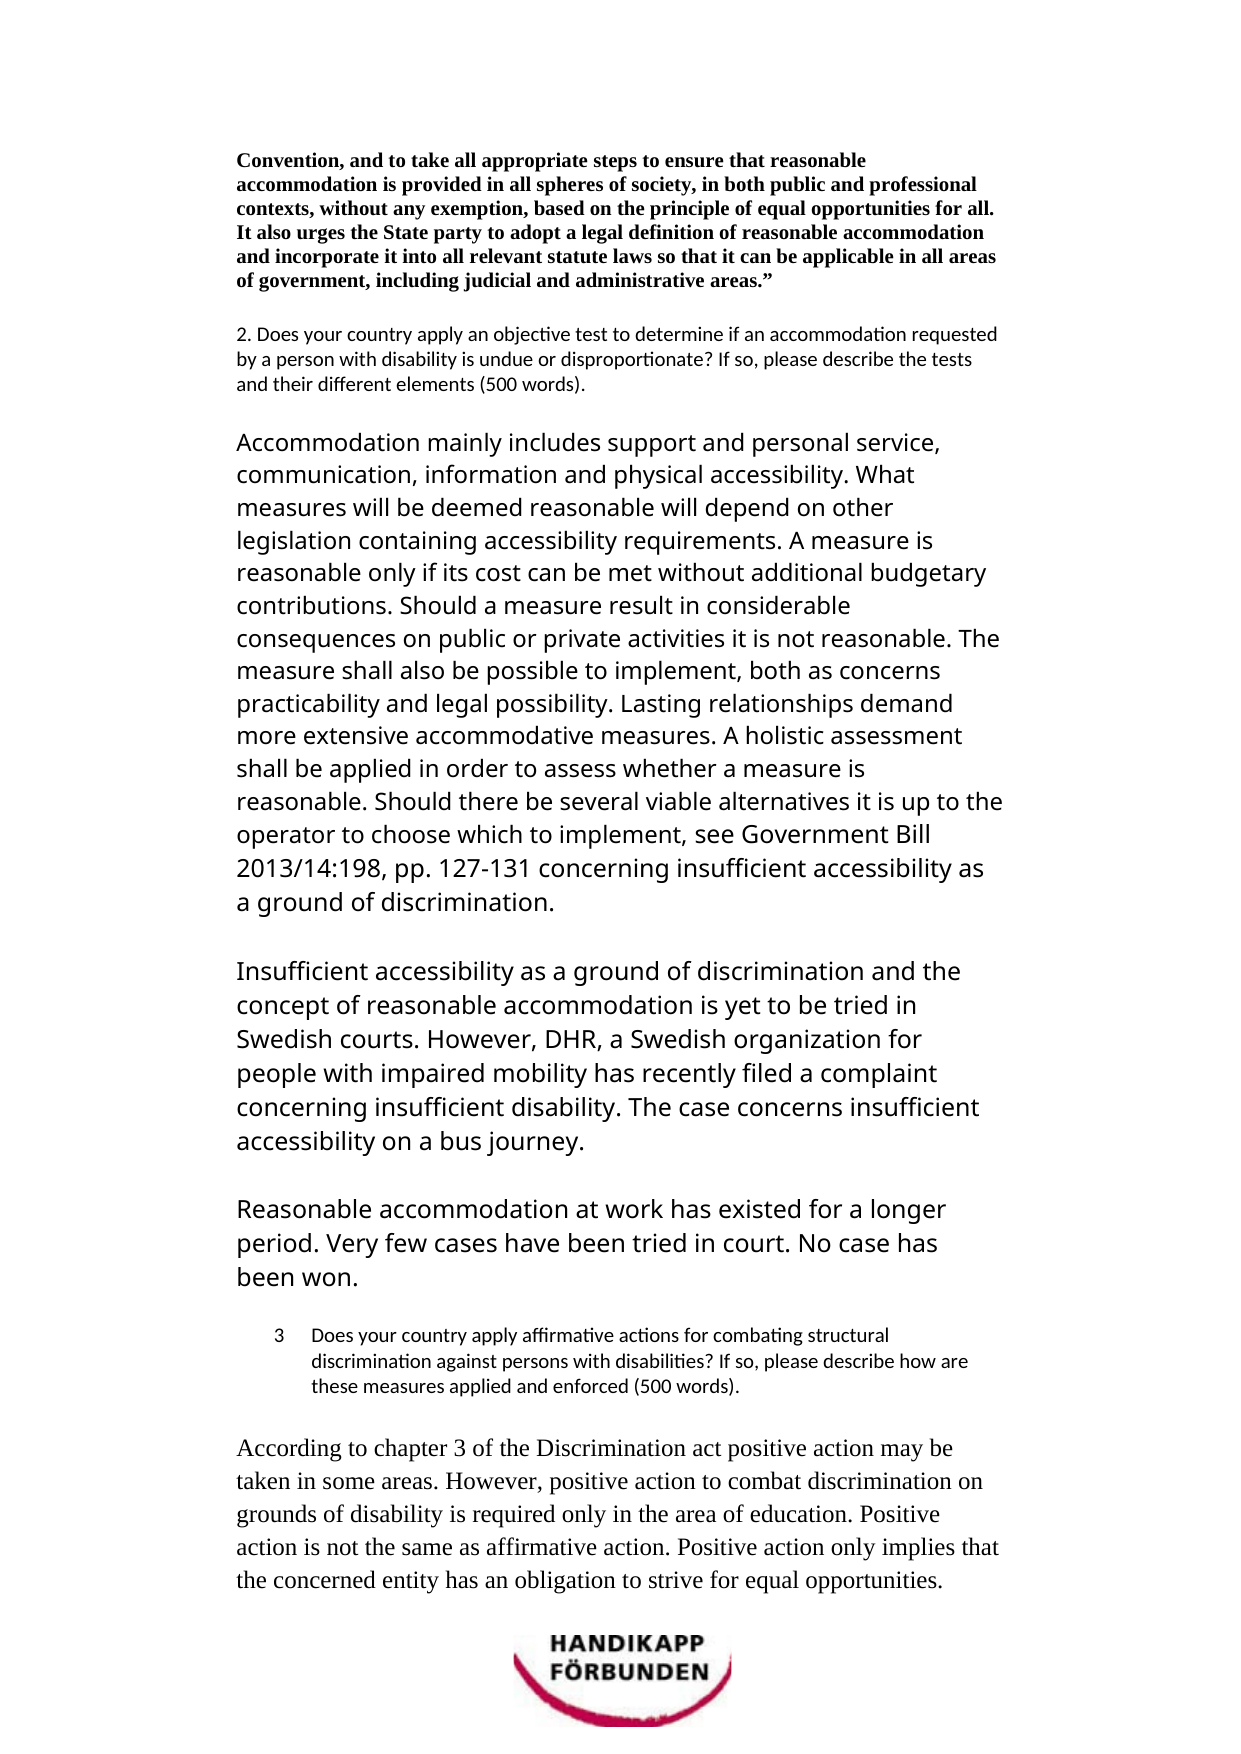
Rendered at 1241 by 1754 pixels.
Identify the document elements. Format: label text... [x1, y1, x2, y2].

picture [512, 1635, 731, 1726]
text accommodation is provided in all spheres of society, in both public and professional [236, 172, 1004, 196]
text contexts, without any exemption, based on the principle of equal opportunities for all. [236, 196, 1004, 220]
text It also urges the State party to adopt a legal definition of reasonable accommodation [236, 220, 1004, 244]
text of government, including judicial and administrative areas.” [236, 268, 1004, 292]
list Does your country apply affirmative actions for combating structural discrimination against persons with disabilities? If so, please describe how are these measures applied and enforced (500 words). [274, 1323, 1004, 1433]
text Reasonable accommodation at work has existed for a longer period. Very few cases have been tried in court. No case has been won. [236, 1192, 1004, 1294]
text Convention, and to take all appropriate steps to ensure that reasonable [236, 148, 1004, 172]
text 2. Does your country apply an objective test to determine if an accommodation requested by a person with disability is undue or disproportionate? If so, please describe the tests and their different elements (500 words). [236, 321, 1004, 397]
text Accommodation mainly includes support and personal service, communication, information and physical accessibility. What measures will be deemed reasonable will depend on other legislation containing accessibility requirements. A measure is reasonable only if its cost can be met without additional budgetary contributions. Should a measure result in considerable consequences on public or private activities it is not reasonable. The measure shall also be possible to implement, both as concerns practicability and legal possibility. Lasting relationships demand more extensive accommodative measures. A holistic assessment shall be applied in order to assess whether a measure is reasonable. Should there be several viable alternatives it is up to the operator to choose which to implement, see Government Bill 2013/14:198, pp. 127-131 concerning insufficient accessibility as a ground of discrimination. Insufficient accessibility as a ground of discrimination and the concept of reasonable accommodation is yet to be tried in Swedish courts. However, DHR, a Swedish organization for people with impaired mobility has recently filed a complaint concerning insufficient disability. The case concerns insufficient accessibility on a bus journey. [236, 426, 1004, 1158]
text and incorporate it into all relevant statute laws so that it can be applicable in all areas [236, 244, 1004, 268]
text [236, 1433, 1004, 1594]
